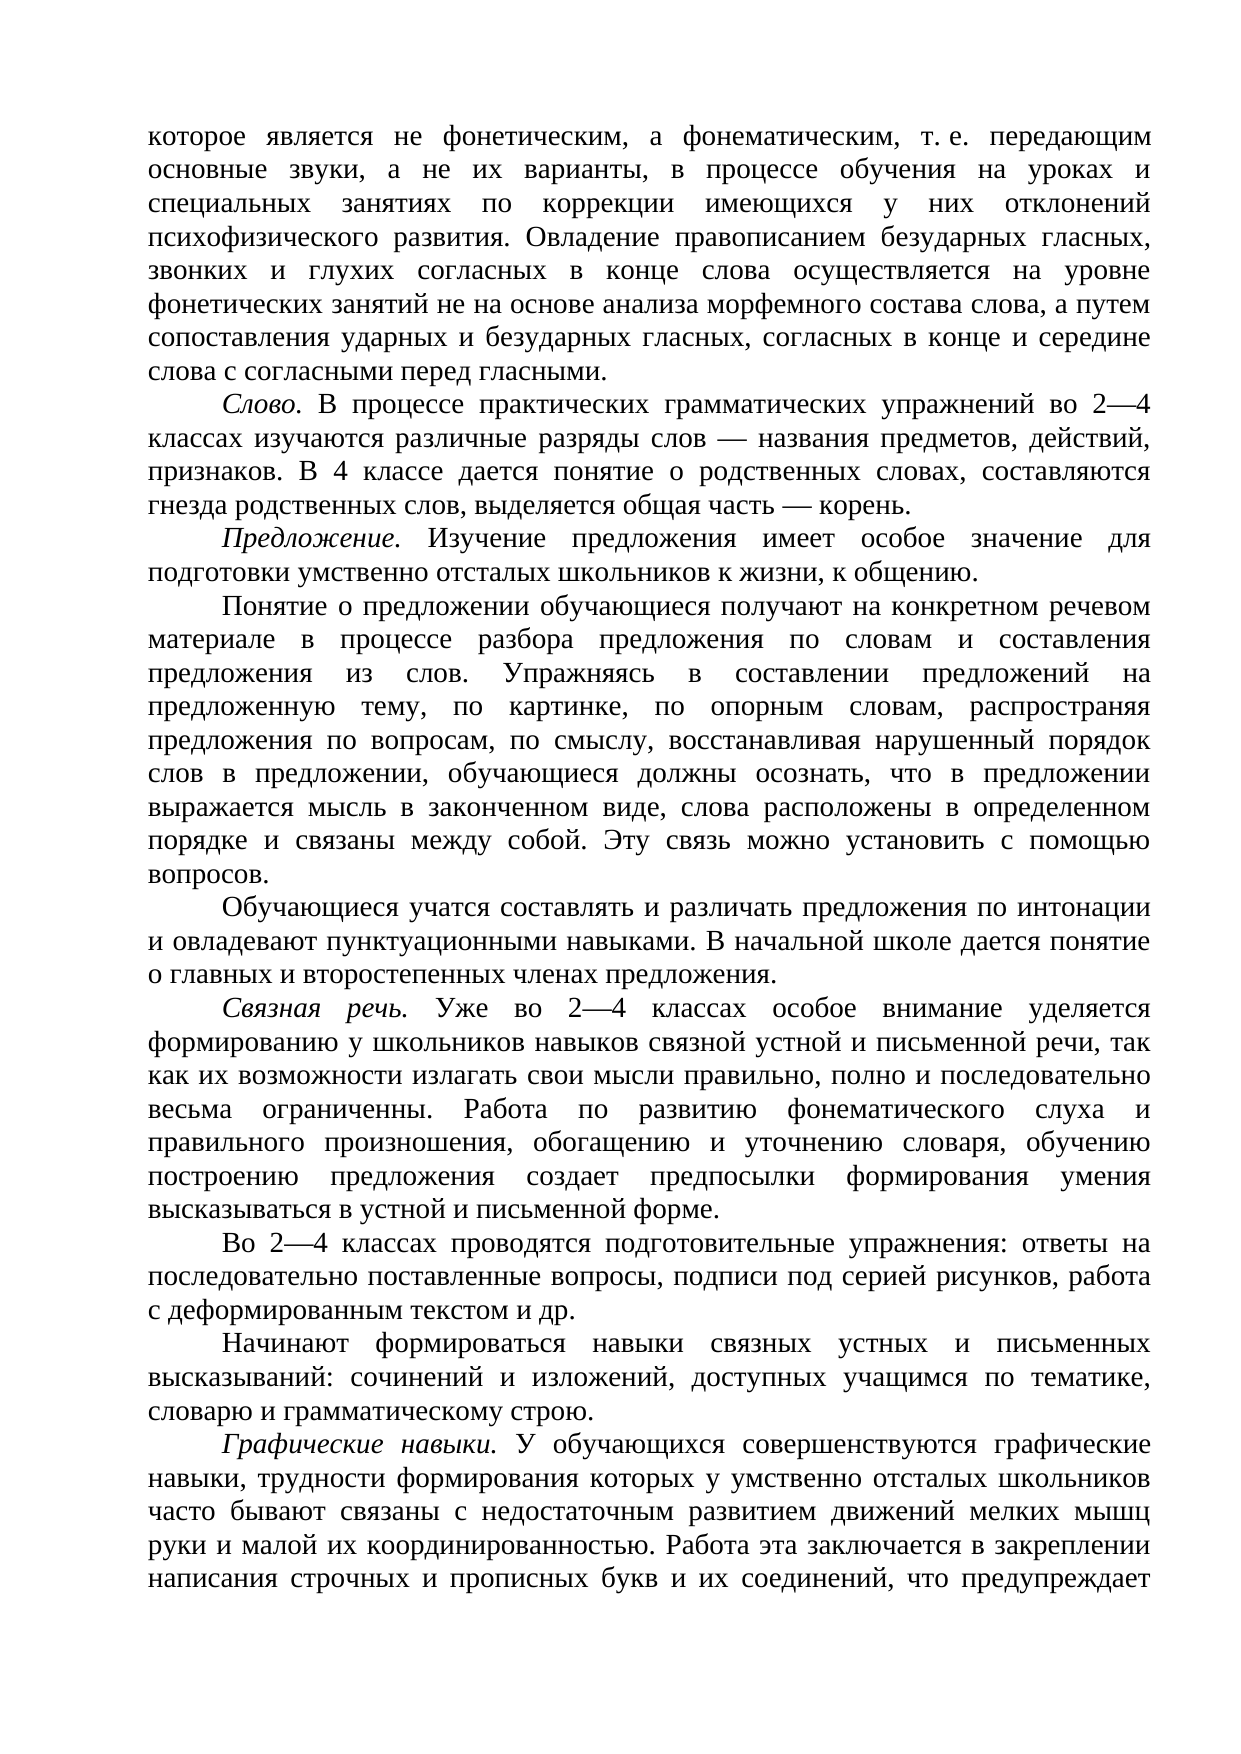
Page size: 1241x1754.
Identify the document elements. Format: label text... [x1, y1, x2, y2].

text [148, 118, 1152, 386]
text Предложение. Изучение предложения имеет особое значение для подготовки умственно отсталых школьников к жизни, к общению. [148, 521, 1152, 588]
text Слово. В процессе практических грамматических упражнений во 2—4 классах изучаются различные разряды слов — названия предметов, действий, признаков. В 4 классе дается понятие о родственных словах, составляются гнезда родственных слов, выделяется общая часть — корень. [148, 386, 1152, 521]
text Начинают формироваться навыки связных устных и письменных высказываний: сочинений и изложений, доступных учащимся по тематике, словарю и грамматическому строю. [148, 1326, 1152, 1426]
text Обучающиеся учатся составлять и различать предложения по интонации и овладевают пунктуационными навыками. В начальной школе дается понятие о главных и второстепенных членах предложения. [148, 889, 1152, 990]
text Во 2—4 классах проводятся подготовительные упражнения: ответы на последовательно поставленные вопросы, подписи под серией рисунков, работа с деформированным текстом и др. [148, 1225, 1152, 1326]
text Связная речь. Уже во 2—4 классах особое внимание уделяется формированию у школьников навыков связной устной и письменной речи, так как их возможности излагать свои мысли правильно, полно и последовательно весьма ограниченны. Работа по развитию фонематического слуха и правильного произношения, обогащению и уточнению словаря, обучению построению предложения создает предпосылки формирования умения высказываться в устной и письменной форме. [148, 990, 1152, 1225]
text Понятие о предложении обучающиеся получают на конкретном речевом материале в процессе разбора предложения по словам и составления предложения из слов. Упражняясь в составлении предложений на предложенную тему, по картинке, по опорным словам, распространяя предложения по вопросам, по смыслу, восстанавливая нарушенный порядок слов в предложении, обучающиеся должны осознать, что в предложении выражается мысль в законченном виде, слова расположены в определенном порядке и связаны между собой. Эту связь можно установить с помощью вопросов. [148, 588, 1152, 889]
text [148, 1426, 1152, 1594]
